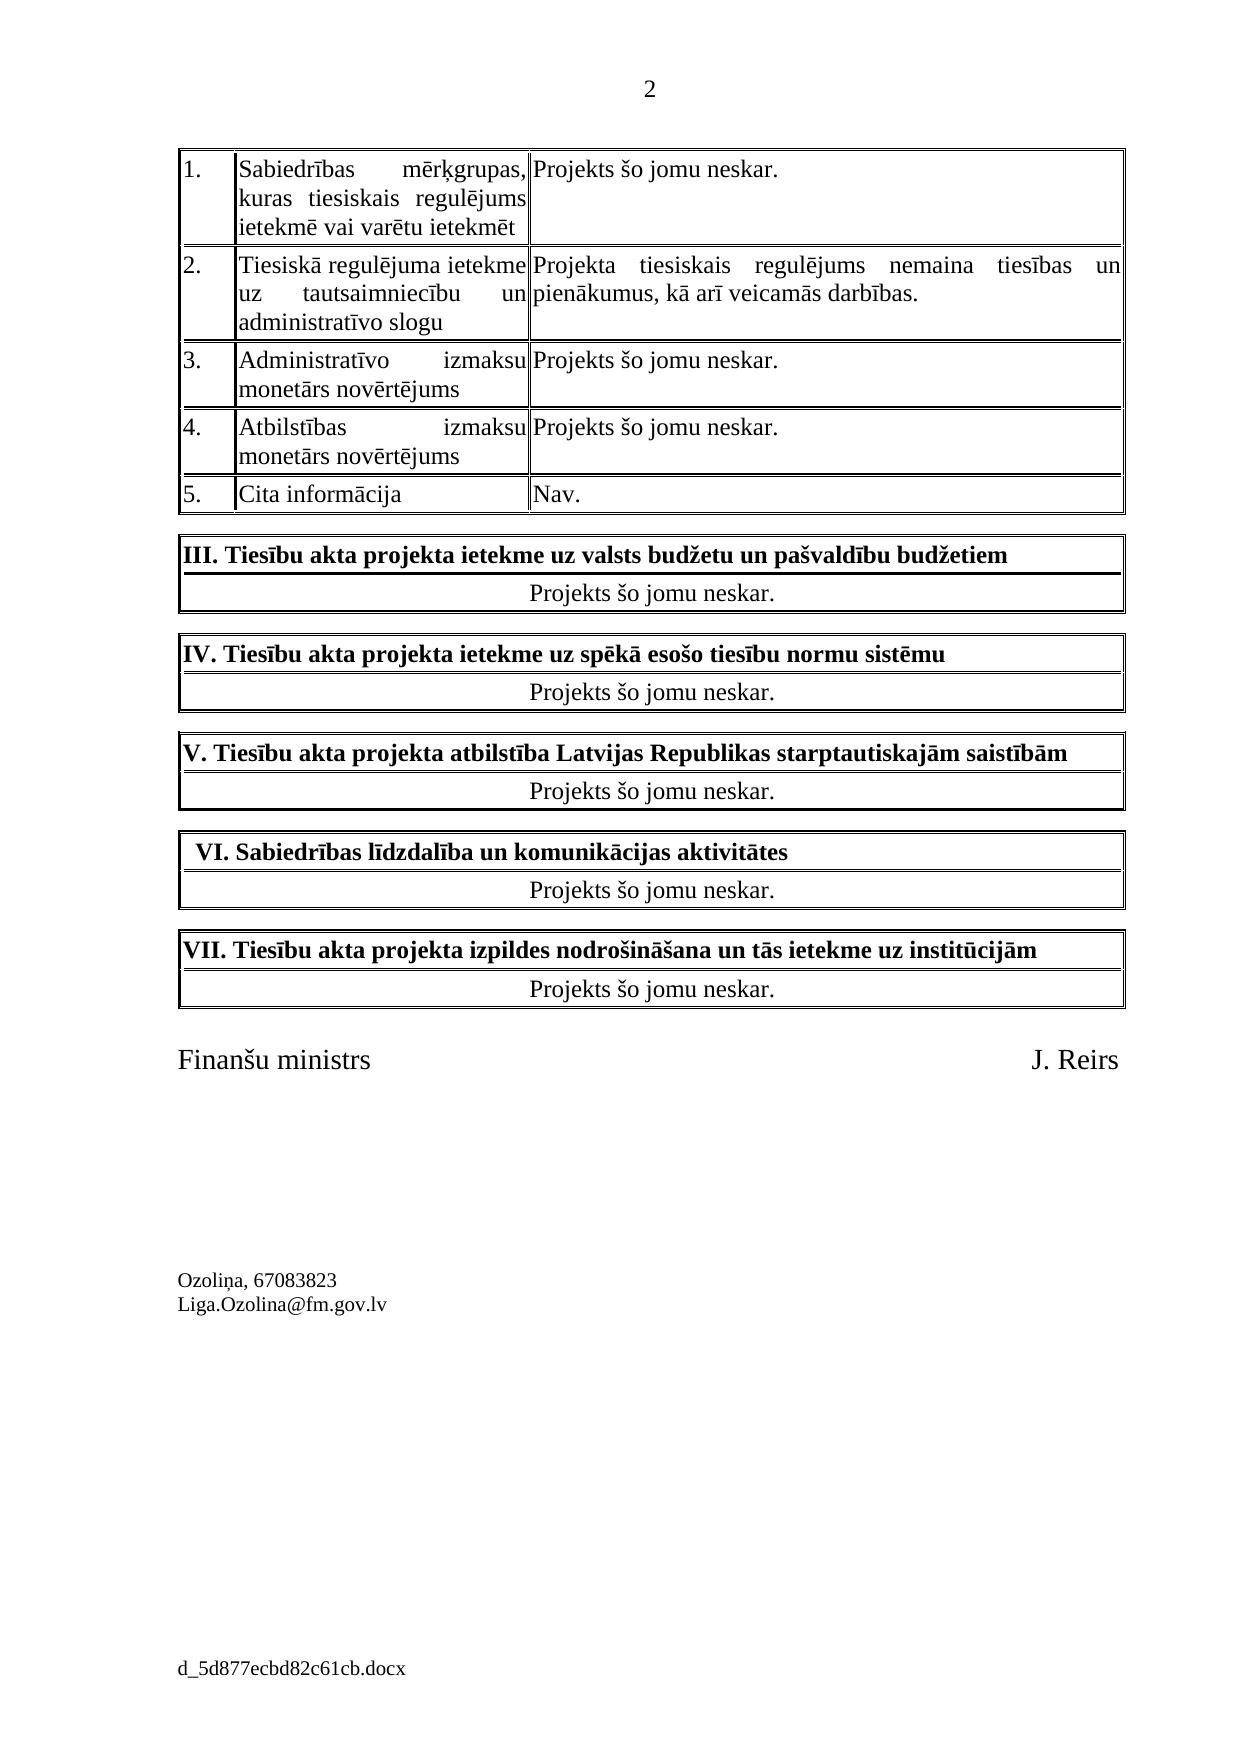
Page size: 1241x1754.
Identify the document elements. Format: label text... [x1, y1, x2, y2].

table_cell Projekts šo jomu neskar. [181, 572, 1123, 610]
text Ozoliņa, 67083823 [177, 1268, 1122, 1292]
table_cell Cita informācija [235, 477, 529, 511]
table_cell Projekts šo jomu neskar. [181, 968, 1123, 1006]
table_cell 2. [181, 244, 234, 339]
table_cell Projekts šo jomu neskar. [181, 869, 1123, 907]
table_header VI. Sabiedrības līdzdalība un komunikācijas aktivitātes [181, 834, 1123, 868]
table_cell 3. [181, 339, 234, 406]
table_header IV. Tiesību akta projekta ietekme uz spēkā esošo tiesību normu sistēmu [181, 636, 1123, 671]
table_cell Sabiedrības mērķgrupas, kuras tiesiskais regulējums ietekmē vai varētu ietekmēt [235, 151, 529, 243]
table_cell Administratīvo izmaksu monetārs novērtējums [237, 343, 528, 406]
table_cell 1. [180, 149, 235, 243]
table_cell Projekts šo jomu neskar. [180, 770, 1124, 808]
table_header V. Tiesību akta projekta atbilstība Latvijas Republikas starptautiskajām saistībām [181, 735, 1123, 770]
table_cell Atbilstības izmaksu monetārs novērtējums [237, 410, 528, 473]
table_cell 4. [181, 406, 234, 473]
table_cell 5. [181, 473, 235, 511]
table_cell Projekts šo jomu neskar. [180, 671, 1124, 709]
table_cell Projekts šo jomu neskar. [531, 406, 1123, 473]
text Liga.Ozolina@fm.gov.lv [177, 1292, 1122, 1316]
table_cell Tiesiskā regulējuma ietekme uz tautsaimniecību un administratīvo slogu [237, 247, 528, 339]
table_cell Projekts šo jomu neskar. [531, 339, 1123, 406]
text Finanšu ministrs J. Reirs [177, 1042, 1122, 1076]
table_header III. Tiesību akta projekta ietekme uz valsts budžetu un pašvaldību budžetiem [181, 537, 1123, 572]
table_cell Nav. [530, 473, 1123, 511]
table_header VII. Tiesību akta projekta izpildes nodrošināšana un tās ietekme uz institūcijām [181, 933, 1123, 967]
table_cell Projekts šo jomu neskar. [530, 151, 1123, 243]
table_cell Projekta tiesiskais regulējums nemaina tiesības un pienākumus, kā arī veicamās darbības. [531, 244, 1123, 339]
